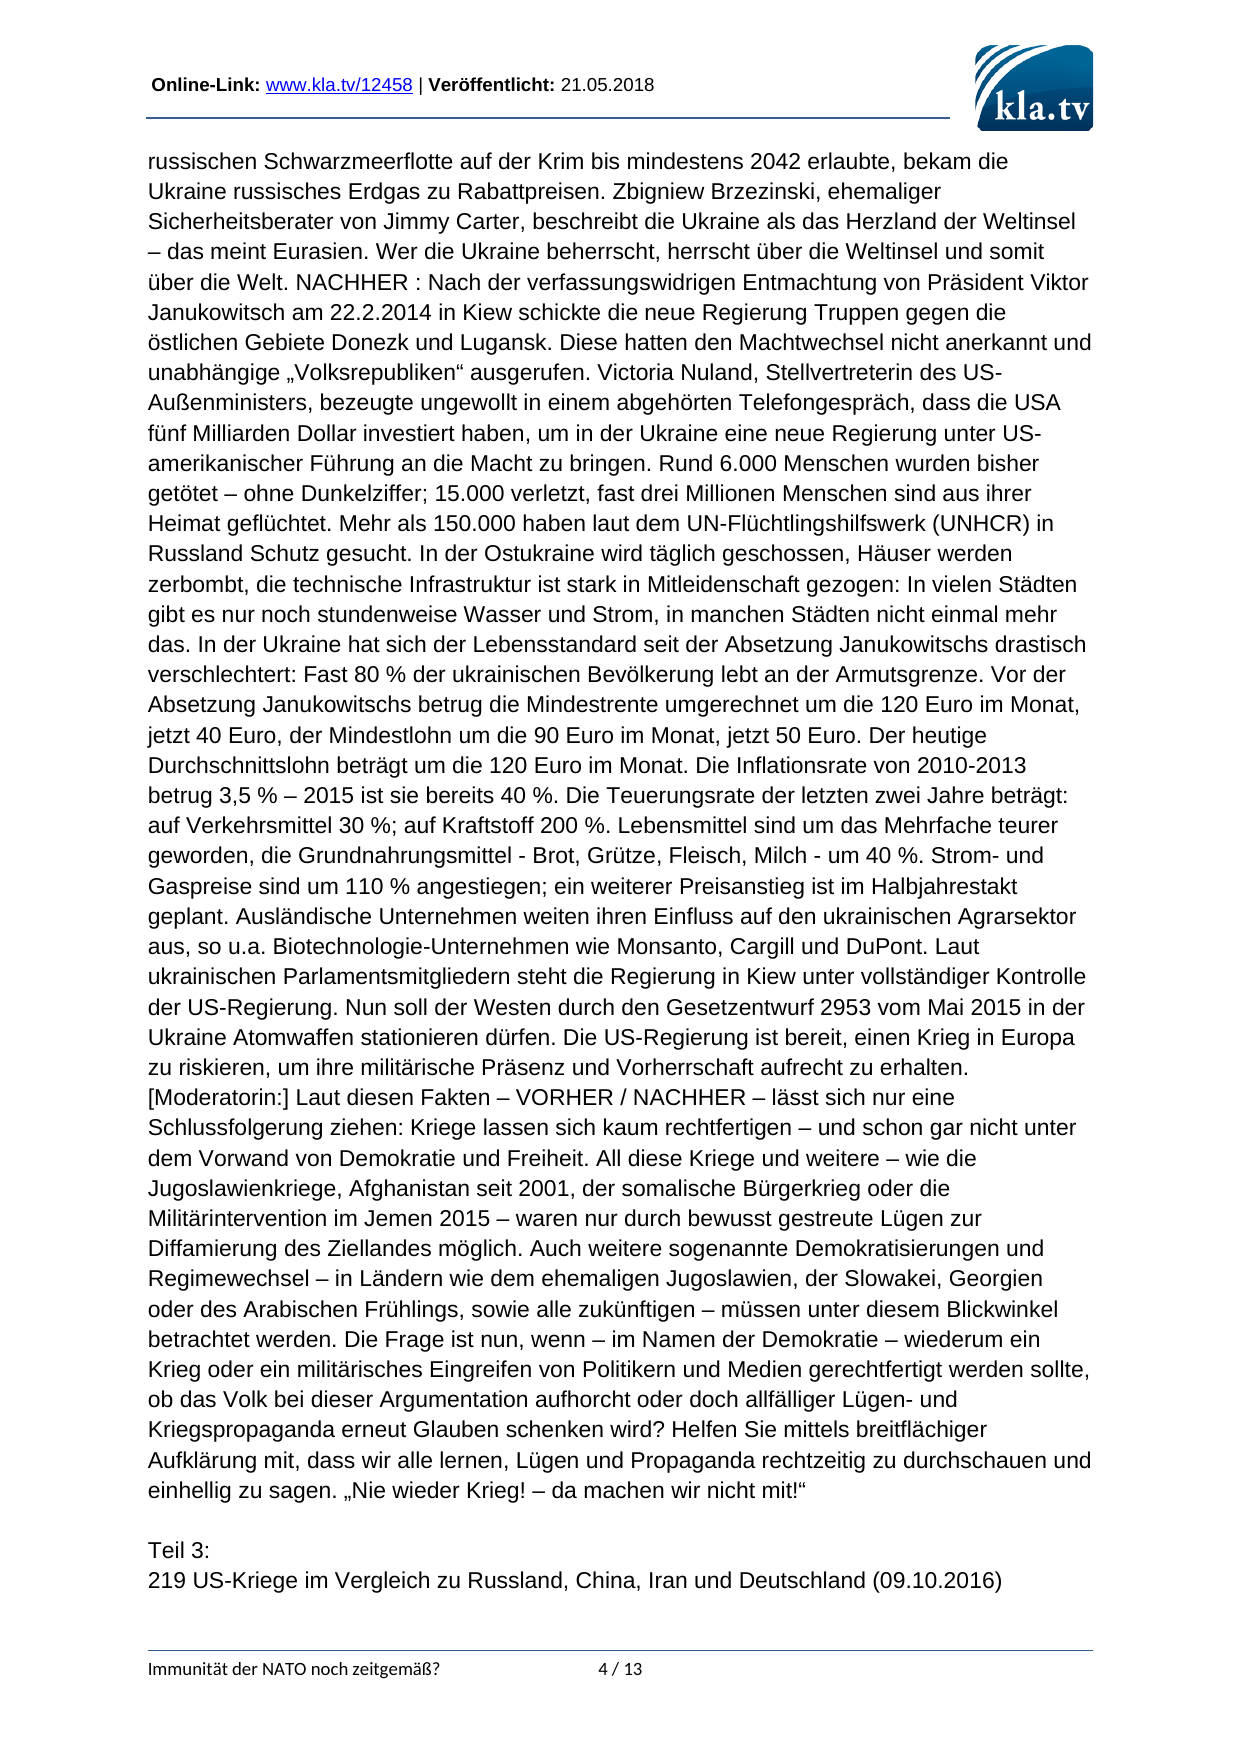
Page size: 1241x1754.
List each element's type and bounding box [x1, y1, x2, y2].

text [148, 148, 1093, 1624]
